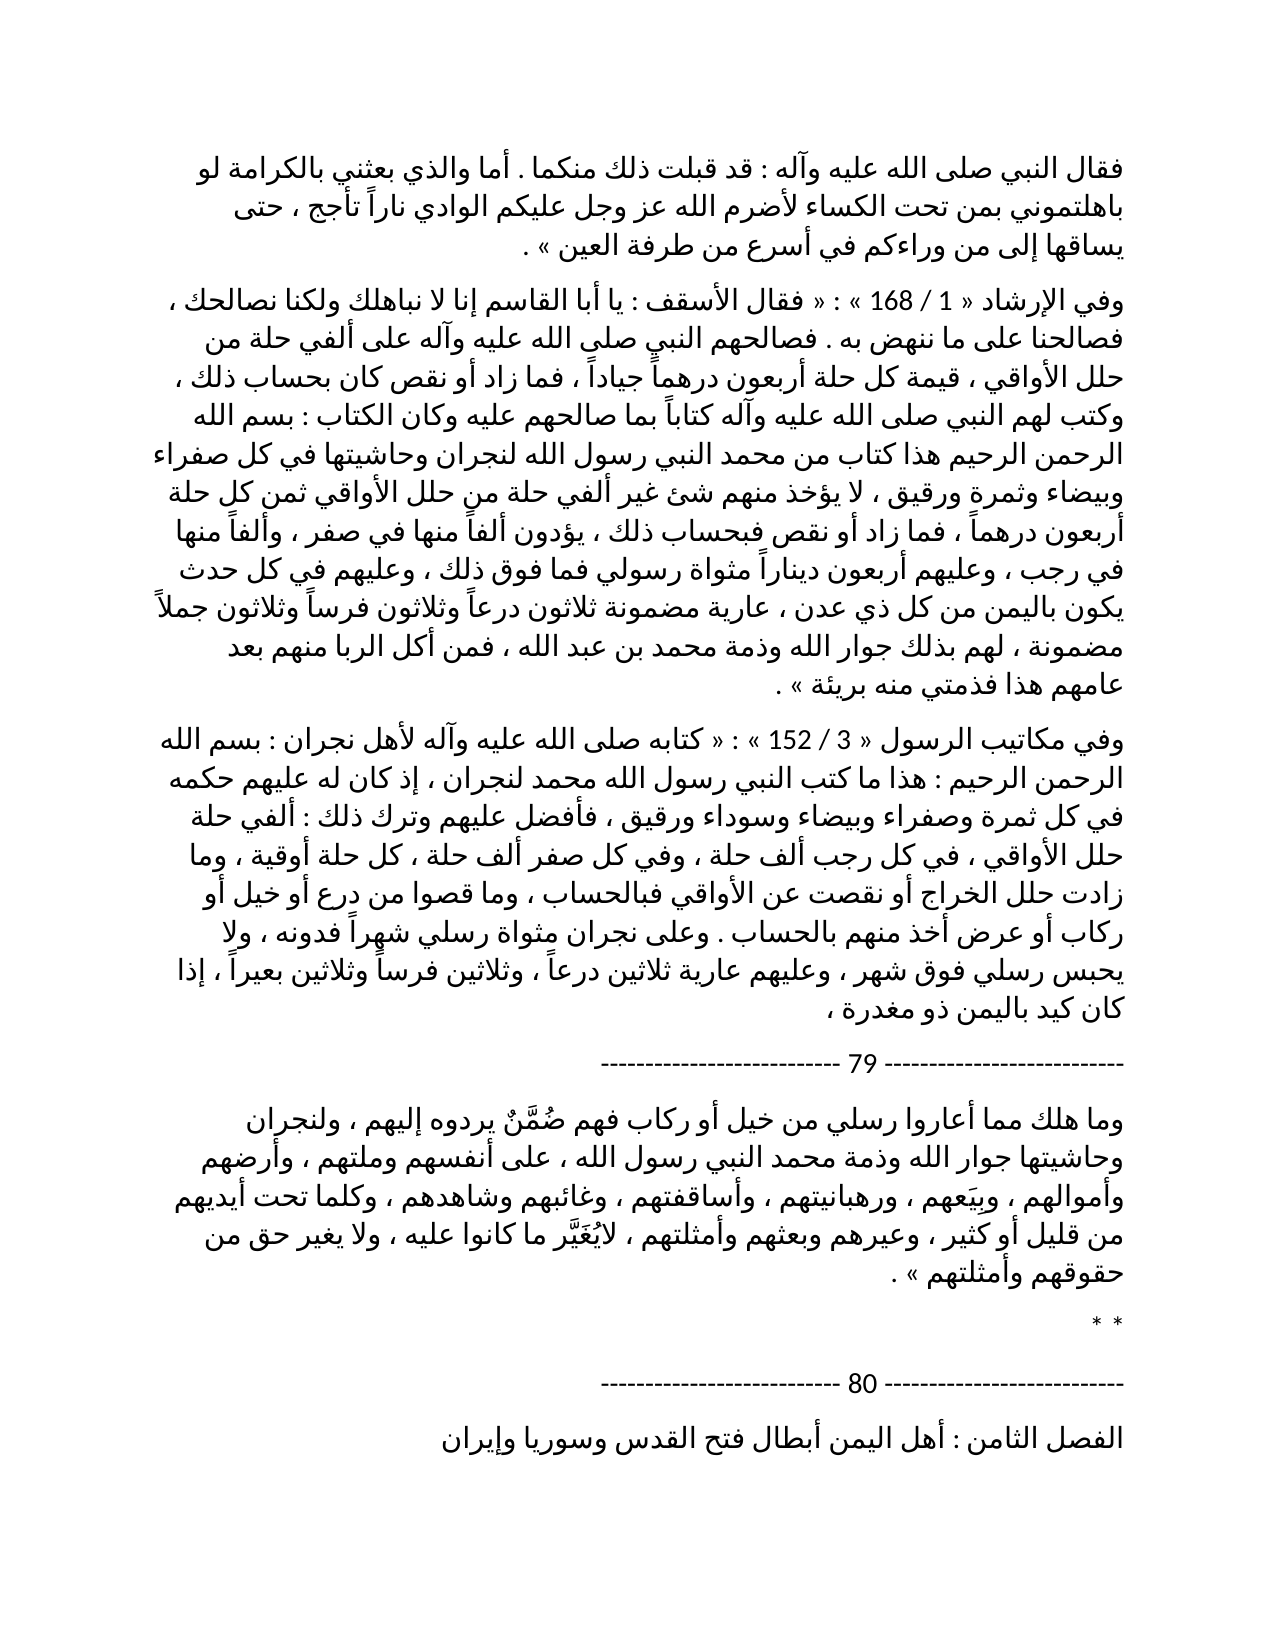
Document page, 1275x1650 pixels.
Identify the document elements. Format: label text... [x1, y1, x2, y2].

text الفصل الثامن : أهل اليمن أبطال فتح القدس وسوريا وإيران [150, 1420, 1125, 1455]
text --------------------------- 79 --------------------------- [150, 1046, 1125, 1081]
text --------------------------- 80 --------------------------- [150, 1365, 1125, 1400]
text وفي الإرشاد « 1 / 168 » : « فقال الأسقف : يا أبا القاسم إنا لا نباهلك ولكنا نصالحك ، فصالحنا على ما ننهض به . فصالحهم النبي صلى الله عليه وآله على ألفي حلة من حلل الأواقي ، قيمة كل حلة أربعون درهماً جياداً ، فما زاد أو نقص كان بحساب ذلك ، وكتب لهم النبي صلى الله عليه وآله كتاباً بما صالحهم عليه وكان الكتاب : بسم الله الرحمن الرحيم هذا كتاب من محمد النبي رسول الله لنجران وحاشيتها في كل صفراء وبيضاء وثمرة ورقيق ، لا يؤخذ منهم شئ غير ألفي حلة من حلل الأواقي ثمن كل حلة أربعون درهماً ، فما زاد أو نقص فبحساب ذلك ، يؤدون ألفاً منها في صفر ، وألفاً منها في رجب ، وعليهم أربعون ديناراً مثواة رسولي فما فوق ذلك ، وعليهم في كل حدث يكون باليمن من كل ذي عدن ، عارية مضمونة ثلاثون درعاً وثلاثون فرساً وثلاثون جملاً مضمونة ، لهم بذلك جوار الله وذمة محمد بن عبد الله ، فمن أكل الربا منهم بعد عامهم هذا فذمتي منه بريئة » . [150, 282, 1125, 702]
text وفي مكاتيب الرسول « 3 / 152 » : « كتابه صلى الله عليه وآله لأهل نجران : بسم الله الرحمن الرحيم : هذا ما كتب النبي رسول الله محمد لنجران ، إذ كان له عليهم حكمه في كل ثمرة وصفراء وبيضاء وسوداء ورقيق ، فأفضل عليهم وترك ذلك : ألفي حلة حلل الأواقي ، في كل رجب ألف حلة ، وفي كل صفر ألف حلة ، كل حلة أوقية ، وما زادت حلل الخراج أو نقصت عن الأواقي فبالحساب ، وما قصوا من درع أو خيل أو ركاب أو عرض أخذ منهم بالحساب . وعلى نجران مثواة رسلي شهراً فدونه ، ولا يحبس رسلي فوق شهر ، وعليهم عارية ثلاثين درعاً ، وثلاثين فرساً وثلاثين بعيراً ، إذا كان كيد باليمن ذو مغدرة ، [150, 721, 1125, 1026]
text وما هلك مما أعاروا رسلي من خيل أو ركاب فهم ضُمَّنٌ يردوه إليهم ، ولنجران وحاشيتها جوار الله وذمة محمد النبي رسول الله ، على أنفسهم وملتهم ، وأرضهم وأموالهم ، وبِيَعهم ، ورهبانيتهم ، وأساقفتهم ، وغائبهم وشاهدهم ، وكلما تحت أيديهم من قليل أو كثير ، وعيرهم وبعثهم وأمثلتهم ، لايُغَيَّر ما كانوا عليه ، ولا يغير حق من حقوقهم وأمثلتهم » . [150, 1101, 1125, 1290]
text * * [150, 1309, 1125, 1345]
text فقال النبي صلى الله عليه وآله : قد قبلت ذلك منكما . أما والذي بعثني بالكرامة لو باهلتموني بمن تحت الكساء لأضرم الله عز وجل عليكم الوادي ناراً تأجج ، حتى يساقها إلى من وراءكم في أسرع من طرفة العين » . [150, 150, 1125, 262]
